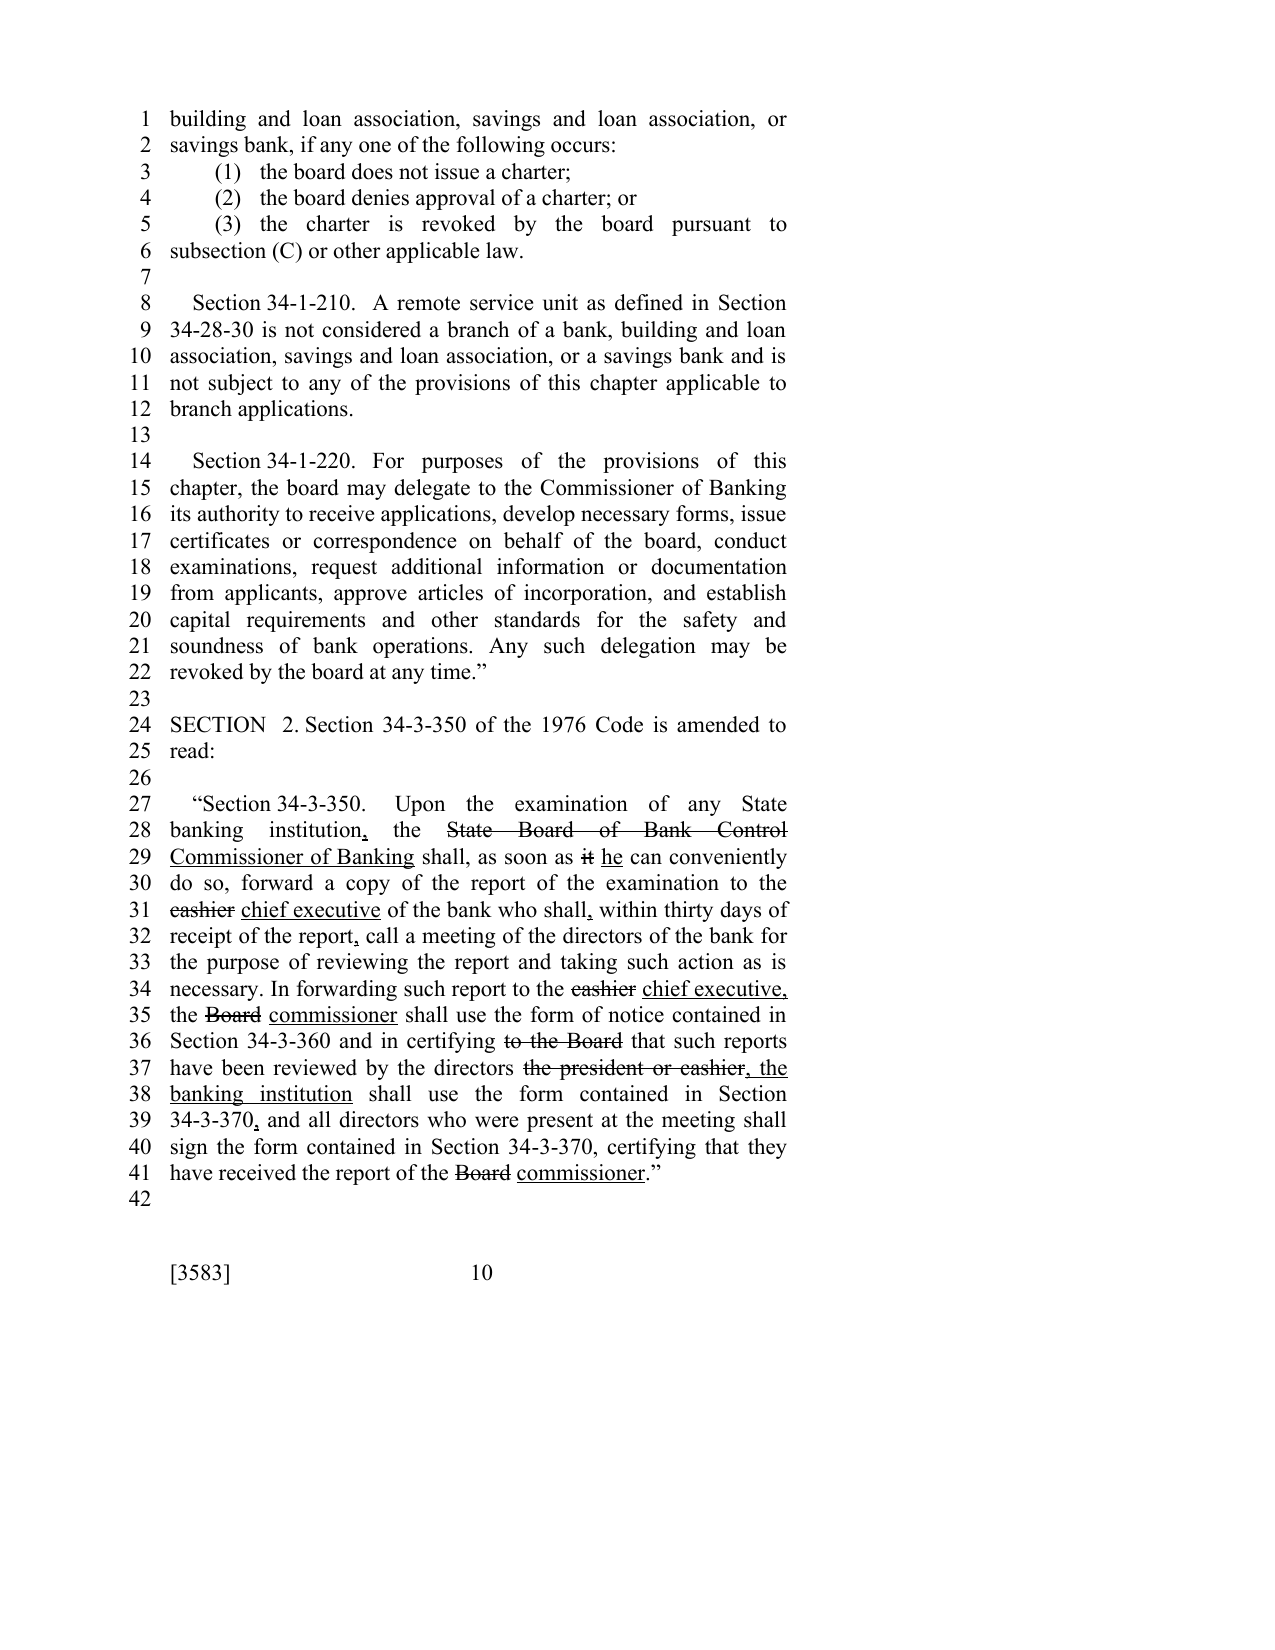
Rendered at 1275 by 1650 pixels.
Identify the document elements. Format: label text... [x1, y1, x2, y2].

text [169, 105, 787, 158]
text (2) the board denies approval of a charter; or [169, 184, 787, 210]
text Section 34-1-210. A remote service unit as defined in Section 34-28-30 is not considered a branch of a bank, building and loan association, savings and loan association, or a savings bank and is not subject to any of the provisions of this chapter applicable to branch applications. [169, 289, 787, 421]
text (1) the board does not issue a charter; [169, 158, 787, 184]
text SECTION 2. Section 34-3-350 of the 1976 Code is amended to read: [169, 711, 787, 764]
text Section 34-1-220. For purposes of the provisions of this chapter, the board may delegate to the Commissioner of Banking its authority to receive applications, develop necessary forms, issue certificates or correspondence on behalf of the board, conduct examinations, request additional information or documentation from applicants, approve articles of incorporation, and establish capital requirements and other standards for the safety and soundness of bank operations. Any such delegation may be revoked by the board at any time.” [169, 448, 787, 685]
text (3) the charter is revoked by the board pursuant to subsection (C) or other applicable law. [169, 210, 787, 263]
text “Section 34-3-350. Upon the examination of any State banking institution, the State Board of Bank Control Commissioner of Banking shall, as soon as it he can conveniently do so, forward a copy of the report of the examination to the cashier chief executive of the bank who shall, within thirty days of receipt of the report, call a meeting of the directors of the bank for the purpose of reviewing the report and taking such action as is necessary. In forwarding such report to the cashier chief executive, the Board commissioner shall use the form of notice contained in Section 34-3-360 and in certifying to the Board that such reports have been reviewed by the directors the president or cashier, the banking institution shall use the form contained in Section 34-3-370, and all directors who were present at the meeting shall sign the form contained in Section 34-3-370, certifying that they have received the report of the Board commissioner.” [169, 790, 787, 1186]
